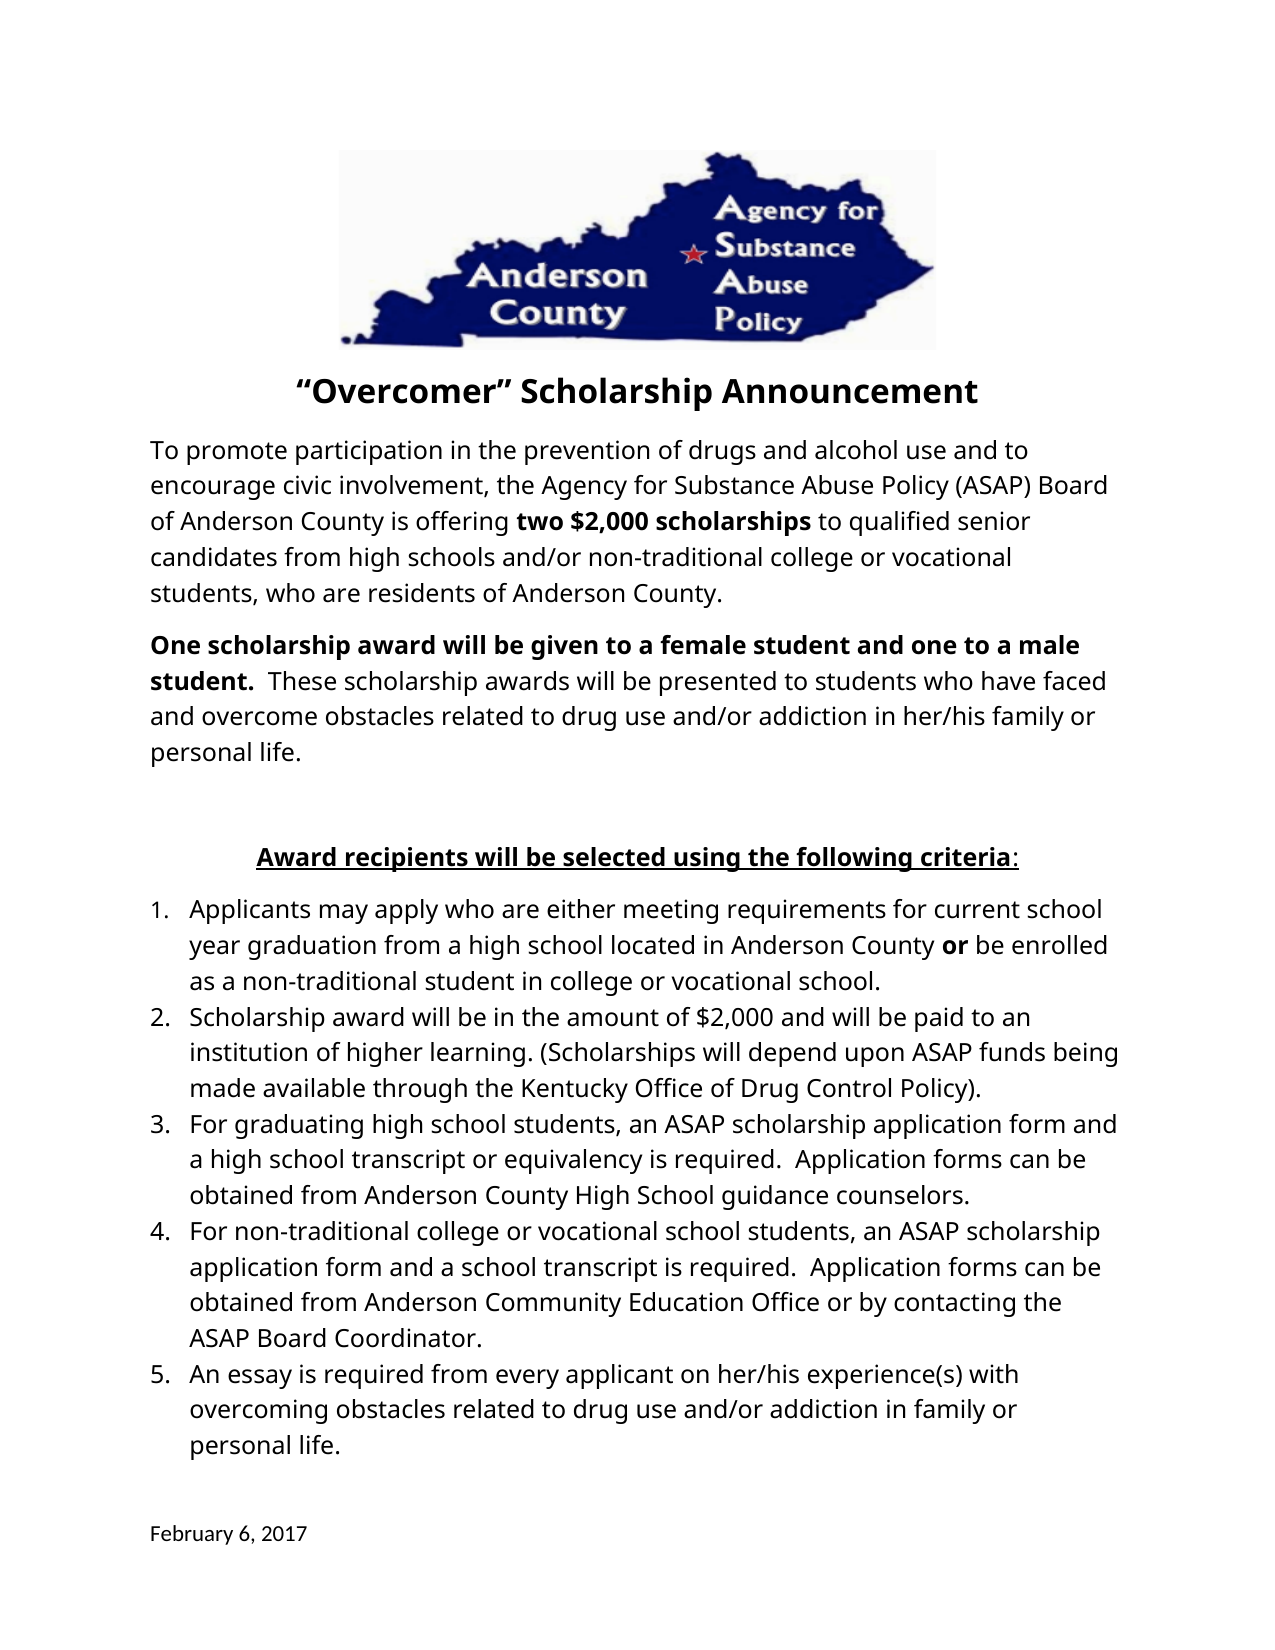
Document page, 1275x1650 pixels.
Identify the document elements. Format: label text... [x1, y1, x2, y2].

list Scholarship award will be in the amount of $2,000 and will be paid to an institution of higher learning. (Scholarships will depend upon ASAP funds being made available through the Kentucky Office of Drug Control Policy). [150, 999, 1125, 1105]
list An essay is required from every applicant on her/his experience(s) with overcoming obstacles related to drug use and/or addiction in family or personal life. [150, 1356, 1125, 1462]
text “Overcomer” Scholarship Announcement [150, 368, 1125, 413]
list For graduating high school students, an ASAP scholarship application form and a high school transcript or equivalency is required. Application forms can be obtained from Anderson County High School guidance counselors. [150, 1106, 1125, 1212]
picture [338, 150, 937, 350]
list Applicants may apply who are either meeting requirements for current school year graduation from a high school located in Anderson County or be enrolled as a non-traditional student in college or vocational school. [150, 892, 1125, 997]
text Award recipients will be selected using the following criteria: [150, 839, 1125, 874]
text To promote participation in the prevention of drugs and alcohol use and to encourage civic involvement, the Agency for Substance Abuse Policy (ASAP) Board of Anderson County is offering two $2,000 scholarships to qualified senior candidates from high schools and/or non-traditional college or vocational students, who are residents of Anderson County. [150, 432, 1125, 609]
text One scholarship award will be given to a female student and one to a male student. These scholarship awards will be presented to students who have faced and overcome obstacles related to drug use and/or addiction in her/his family or personal life. [150, 628, 1125, 769]
list For non-traditional college or vocational school students, an ASAP scholarship application form and a school transcript is required. Application forms can be obtained from Anderson Community Education Office or by contacting the ASAP Board Coordinator. [150, 1213, 1125, 1355]
